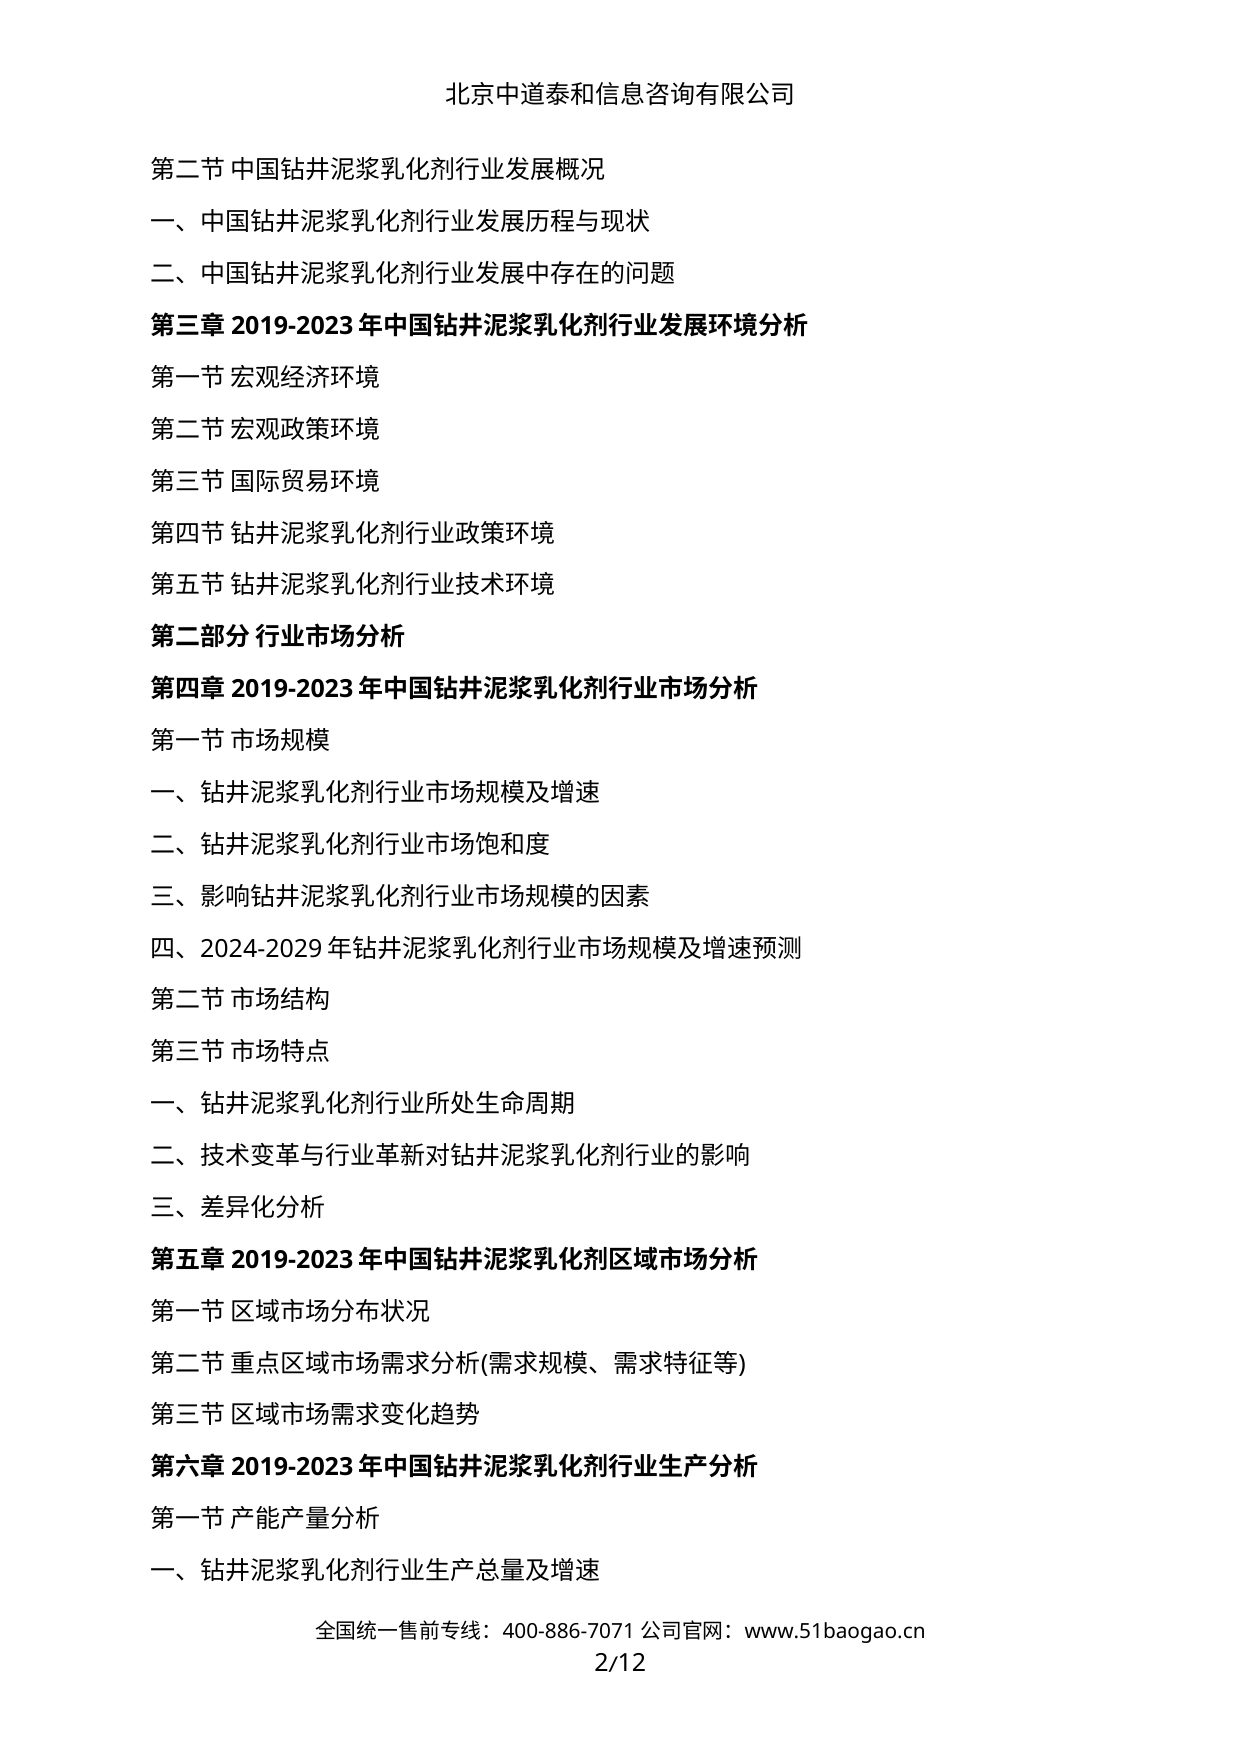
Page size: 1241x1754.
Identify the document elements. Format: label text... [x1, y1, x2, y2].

text 一、钻井泥浆乳化剂行业生产总量及增速 [150, 1551, 1090, 1587]
text 二、钻井泥浆乳化剂行业市场饱和度 [150, 824, 1090, 861]
text 第四节 钻井泥浆乳化剂行业政策环境 [150, 513, 1090, 549]
text 第五章 2019-2023年中国钻井泥浆乳化剂区域市场分析 [150, 1239, 1090, 1276]
text 一、钻井泥浆乳化剂行业市场规模及增速 [150, 772, 1090, 809]
text 第三节 区域市场需求变化趋势 [150, 1395, 1090, 1431]
text 三、差异化分析 [150, 1187, 1090, 1224]
text 二、中国钻井泥浆乳化剂行业发展中存在的问题 [150, 254, 1090, 290]
text 一、钻井泥浆乳化剂行业所处生命周期 [150, 1084, 1090, 1120]
text 第二节 市场结构 [150, 980, 1090, 1016]
text 第二节 宏观政策环境 [150, 409, 1090, 446]
text 第五节 钻井泥浆乳化剂行业技术环境 [150, 565, 1090, 601]
text 第一节 区域市场分布状况 [150, 1291, 1090, 1327]
text 四、2024-2029年钻井泥浆乳化剂行业市场规模及增速预测 [150, 928, 1090, 964]
text 二、技术变革与行业革新对钻井泥浆乳化剂行业的影响 [150, 1136, 1090, 1172]
text 第三节 国际贸易环境 [150, 461, 1090, 497]
text 第三节 市场特点 [150, 1032, 1090, 1068]
text 第六章 2019-2023年中国钻井泥浆乳化剂行业生产分析 [150, 1447, 1090, 1483]
text 第一节 市场规模 [150, 721, 1090, 757]
text 第三章 2019-2023年中国钻井泥浆乳化剂行业发展环境分析 [150, 306, 1090, 342]
text 一、中国钻井泥浆乳化剂行业发展历程与现状 [150, 202, 1090, 238]
text 第一节 产能产量分析 [150, 1499, 1090, 1535]
text 第一节 宏观经济环境 [150, 357, 1090, 394]
text 第二节 重点区域市场需求分析(需求规模、需求特征等) [150, 1343, 1090, 1379]
text 三、影响钻井泥浆乳化剂行业市场规模的因素 [150, 876, 1090, 912]
text 第二节 中国钻井泥浆乳化剂行业发展概况 [150, 150, 1090, 186]
text 第四章 2019-2023年中国钻井泥浆乳化剂行业市场分析 [150, 669, 1090, 705]
text 第二部分 行业市场分析 [150, 617, 1090, 653]
